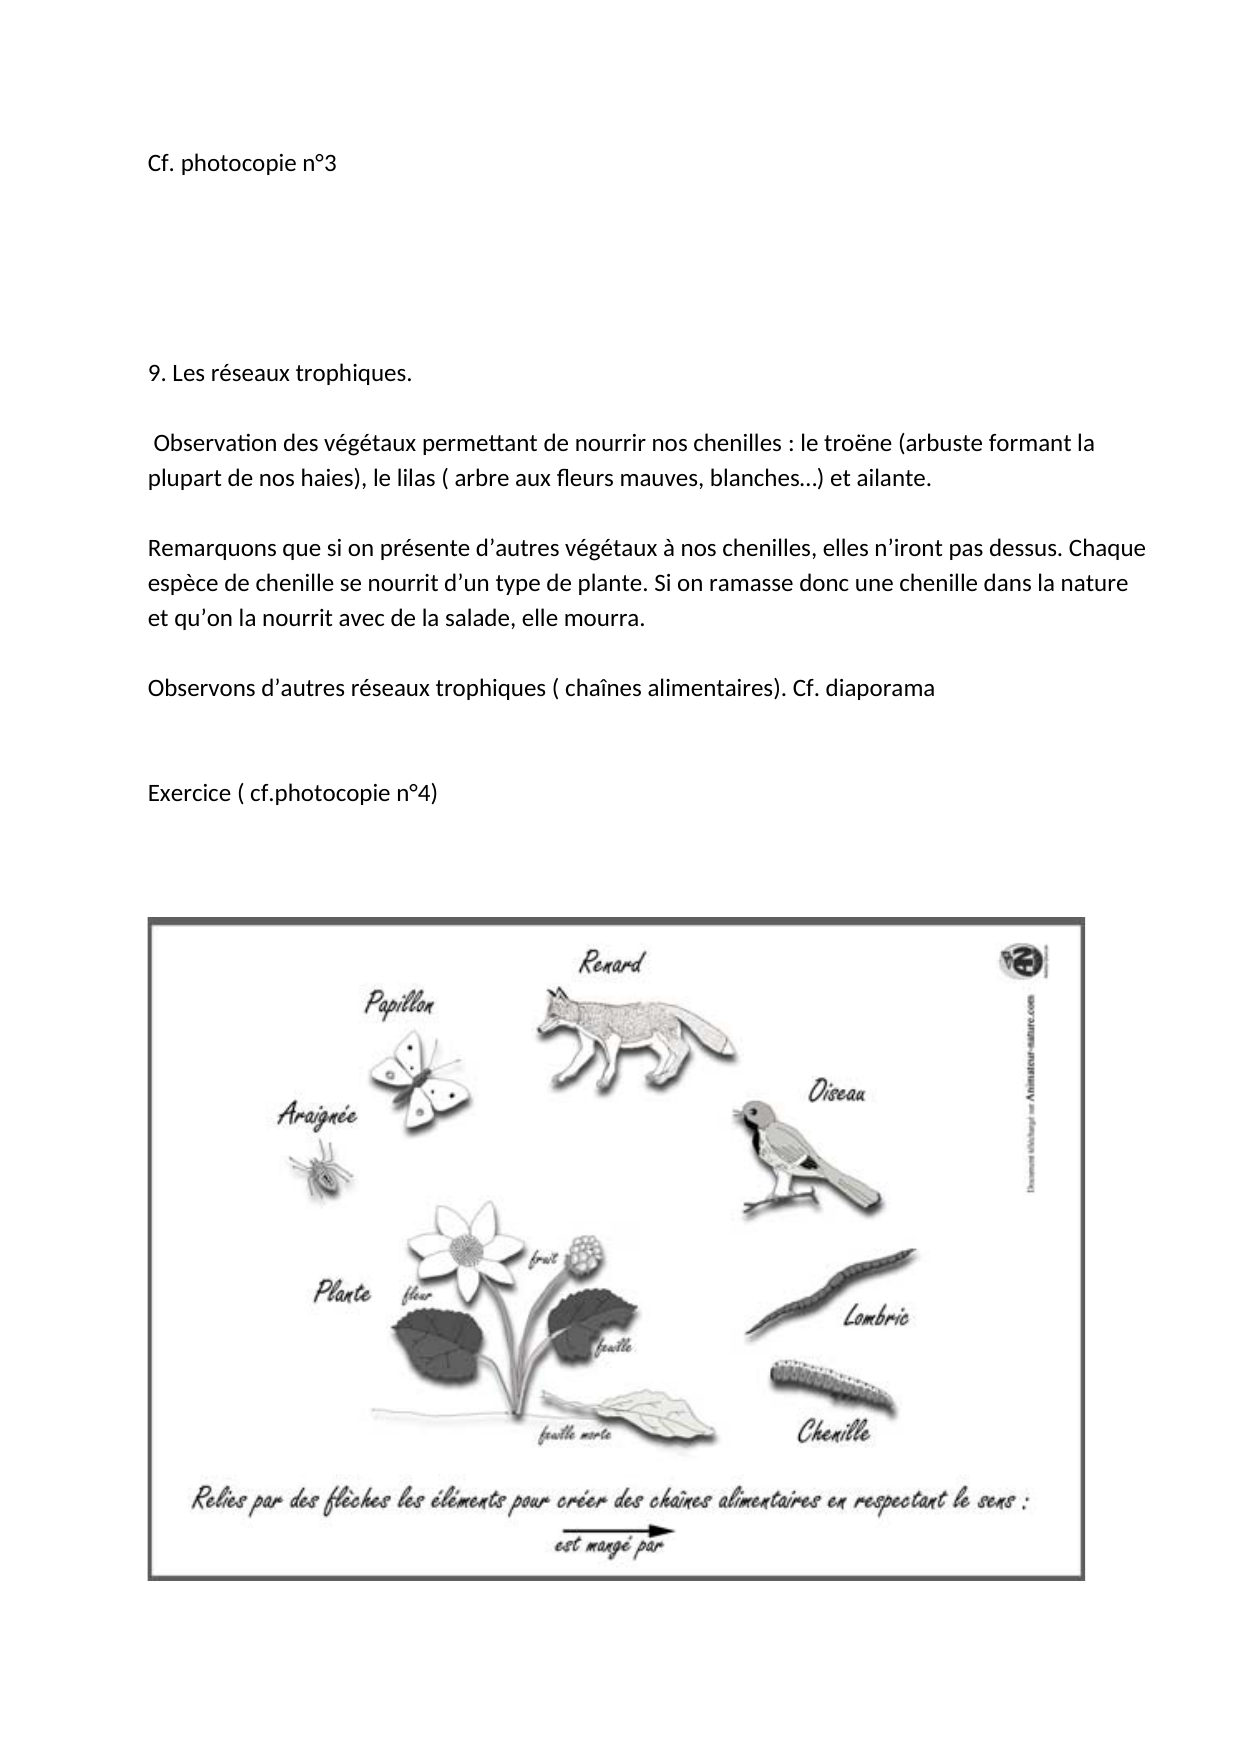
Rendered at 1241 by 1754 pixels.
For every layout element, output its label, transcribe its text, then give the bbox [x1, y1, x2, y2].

text Exercice ( cf.photocopie n°4) [148, 778, 1152, 808]
text Observation des végétaux permettant de nourrir nos chenilles : le troëne (arbuste formant la plupart de nos haies), le lilas ( arbre aux fleurs mauves, blanches…) et ailante. [148, 428, 1152, 493]
text Observons d’autres réseaux trophiques ( chaînes alimentaires). Cf. diaporama [148, 673, 1152, 703]
picture [147, 917, 1085, 1581]
text 9. Les réseaux trophiques. [148, 358, 1152, 388]
text Remarquons que si on présente d’autres végétaux à nos chenilles, elles n’iront pas dessus. Chaque espèce de chenille se nourrit d’un type de plante. Si on ramasse donc une chenille dans la nature et qu’on la nourrit avec de la salade, elle mourra. [148, 533, 1152, 633]
text Cf. photocopie n°3 [148, 148, 1152, 178]
